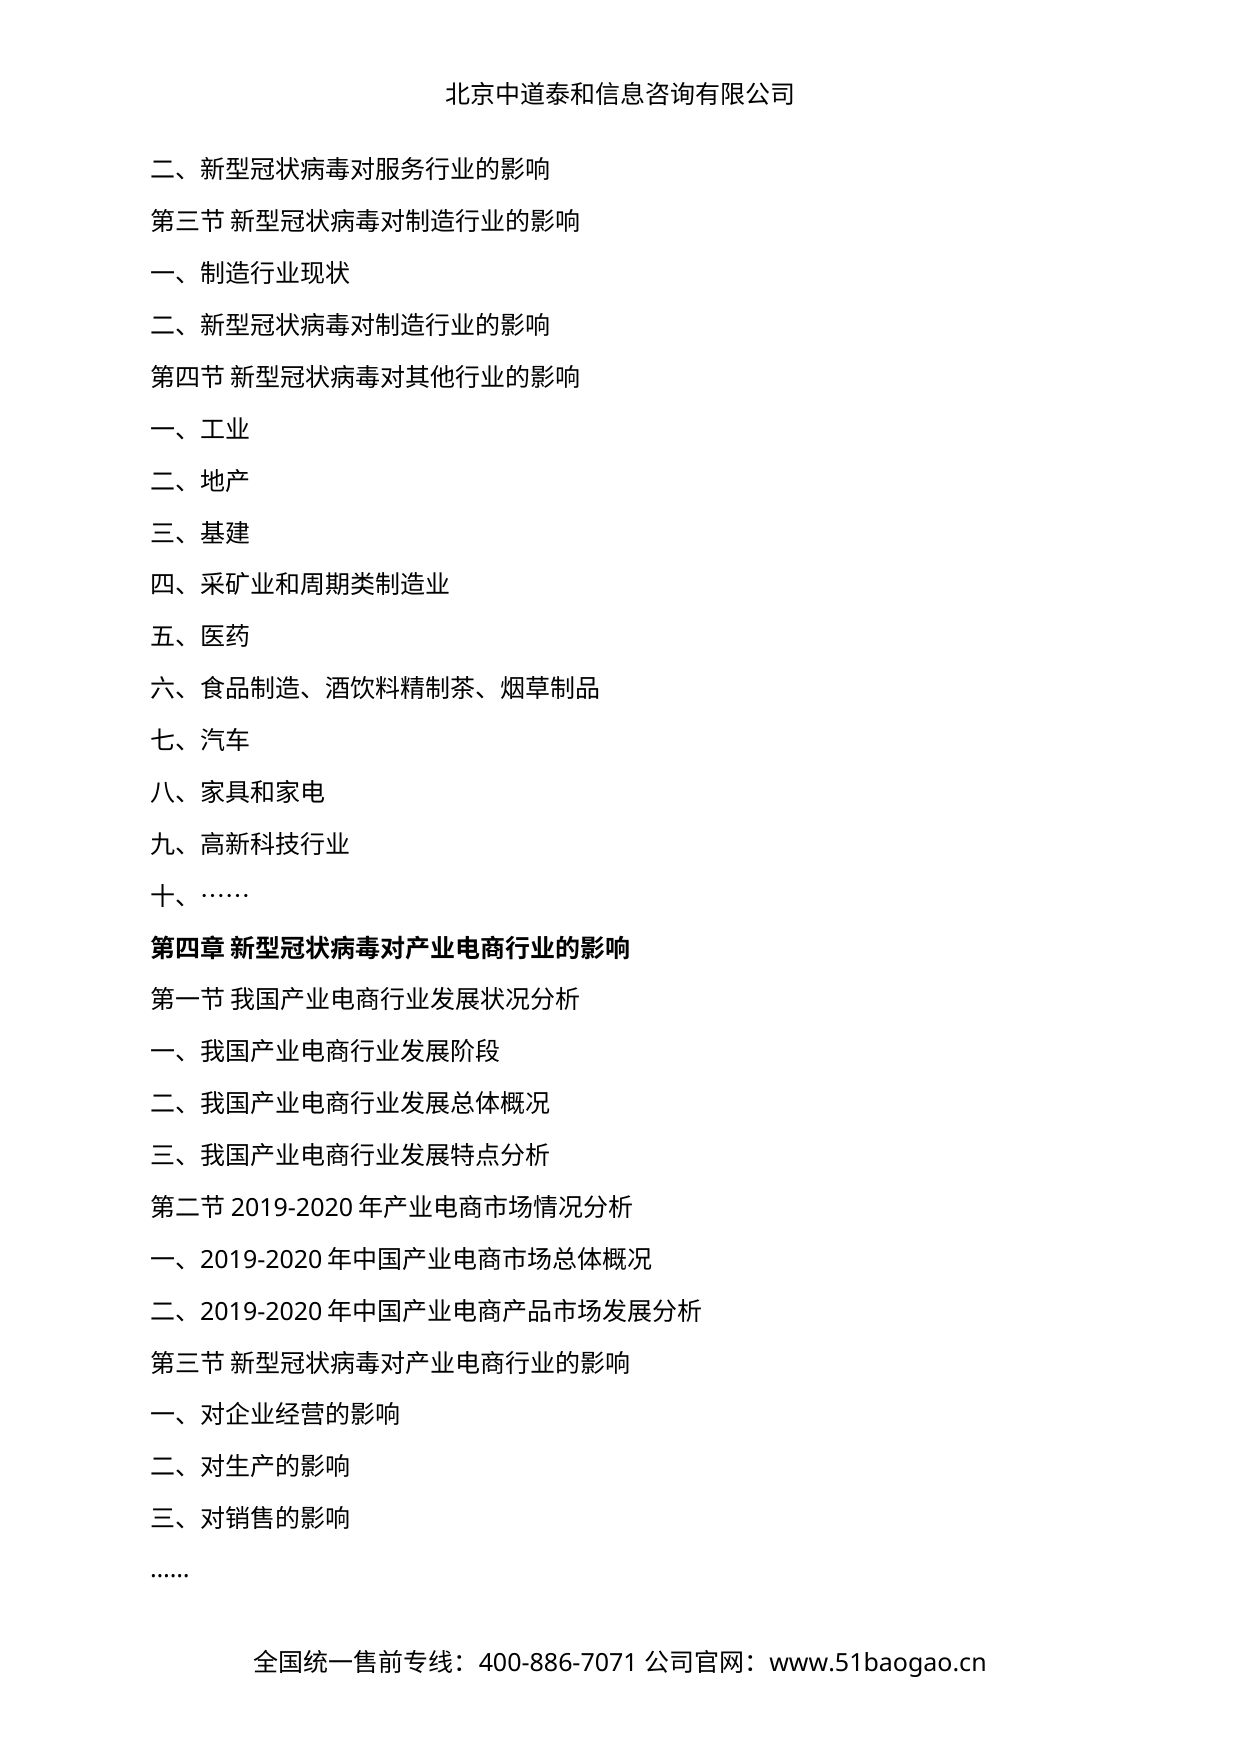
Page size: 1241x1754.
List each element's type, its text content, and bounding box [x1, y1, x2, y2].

text 二、新型冠状病毒对服务行业的影响 [150, 150, 1090, 186]
text 七、汽车 [150, 721, 1090, 757]
text 三、基建 [150, 513, 1090, 549]
text 二、新型冠状病毒对制造行业的影响 [150, 306, 1090, 342]
text 五、医药 [150, 617, 1090, 653]
text 二、2019-2020年中国产业电商产品市场发展分析 [150, 1291, 1090, 1327]
text 四、采矿业和周期类制造业 [150, 565, 1090, 601]
text 一、制造行业现状 [150, 254, 1090, 290]
text 第一节 我国产业电商行业发展状况分析 [150, 980, 1090, 1016]
text 一、工业 [150, 409, 1090, 446]
text 一、对企业经营的影响 [150, 1395, 1090, 1431]
text 二、地产 [150, 461, 1090, 497]
text 一、2019-2020年中国产业电商市场总体概况 [150, 1239, 1090, 1276]
text 第四节 新型冠状病毒对其他行业的影响 [150, 357, 1090, 394]
text 第三节 新型冠状病毒对产业电商行业的影响 [150, 1343, 1090, 1379]
text 第四章 新型冠状病毒对产业电商行业的影响 [150, 928, 1090, 964]
text 第三节 新型冠状病毒对制造行业的影响 [150, 202, 1090, 238]
text 十、…… [150, 876, 1090, 912]
text 二、我国产业电商行业发展总体概况 [150, 1084, 1090, 1120]
text 二、对生产的影响 [150, 1447, 1090, 1483]
text 八、家具和家电 [150, 772, 1090, 809]
text 三、对销售的影响 [150, 1499, 1090, 1535]
text 九、高新科技行业 [150, 824, 1090, 861]
text 六、食品制造、酒饮料精制茶、烟草制品 [150, 669, 1090, 705]
text 三、我国产业电商行业发展特点分析 [150, 1136, 1090, 1172]
text 第二节 2019-2020年产业电商市场情况分析 [150, 1187, 1090, 1224]
text …… [150, 1551, 1090, 1585]
text 一、我国产业电商行业发展阶段 [150, 1032, 1090, 1068]
